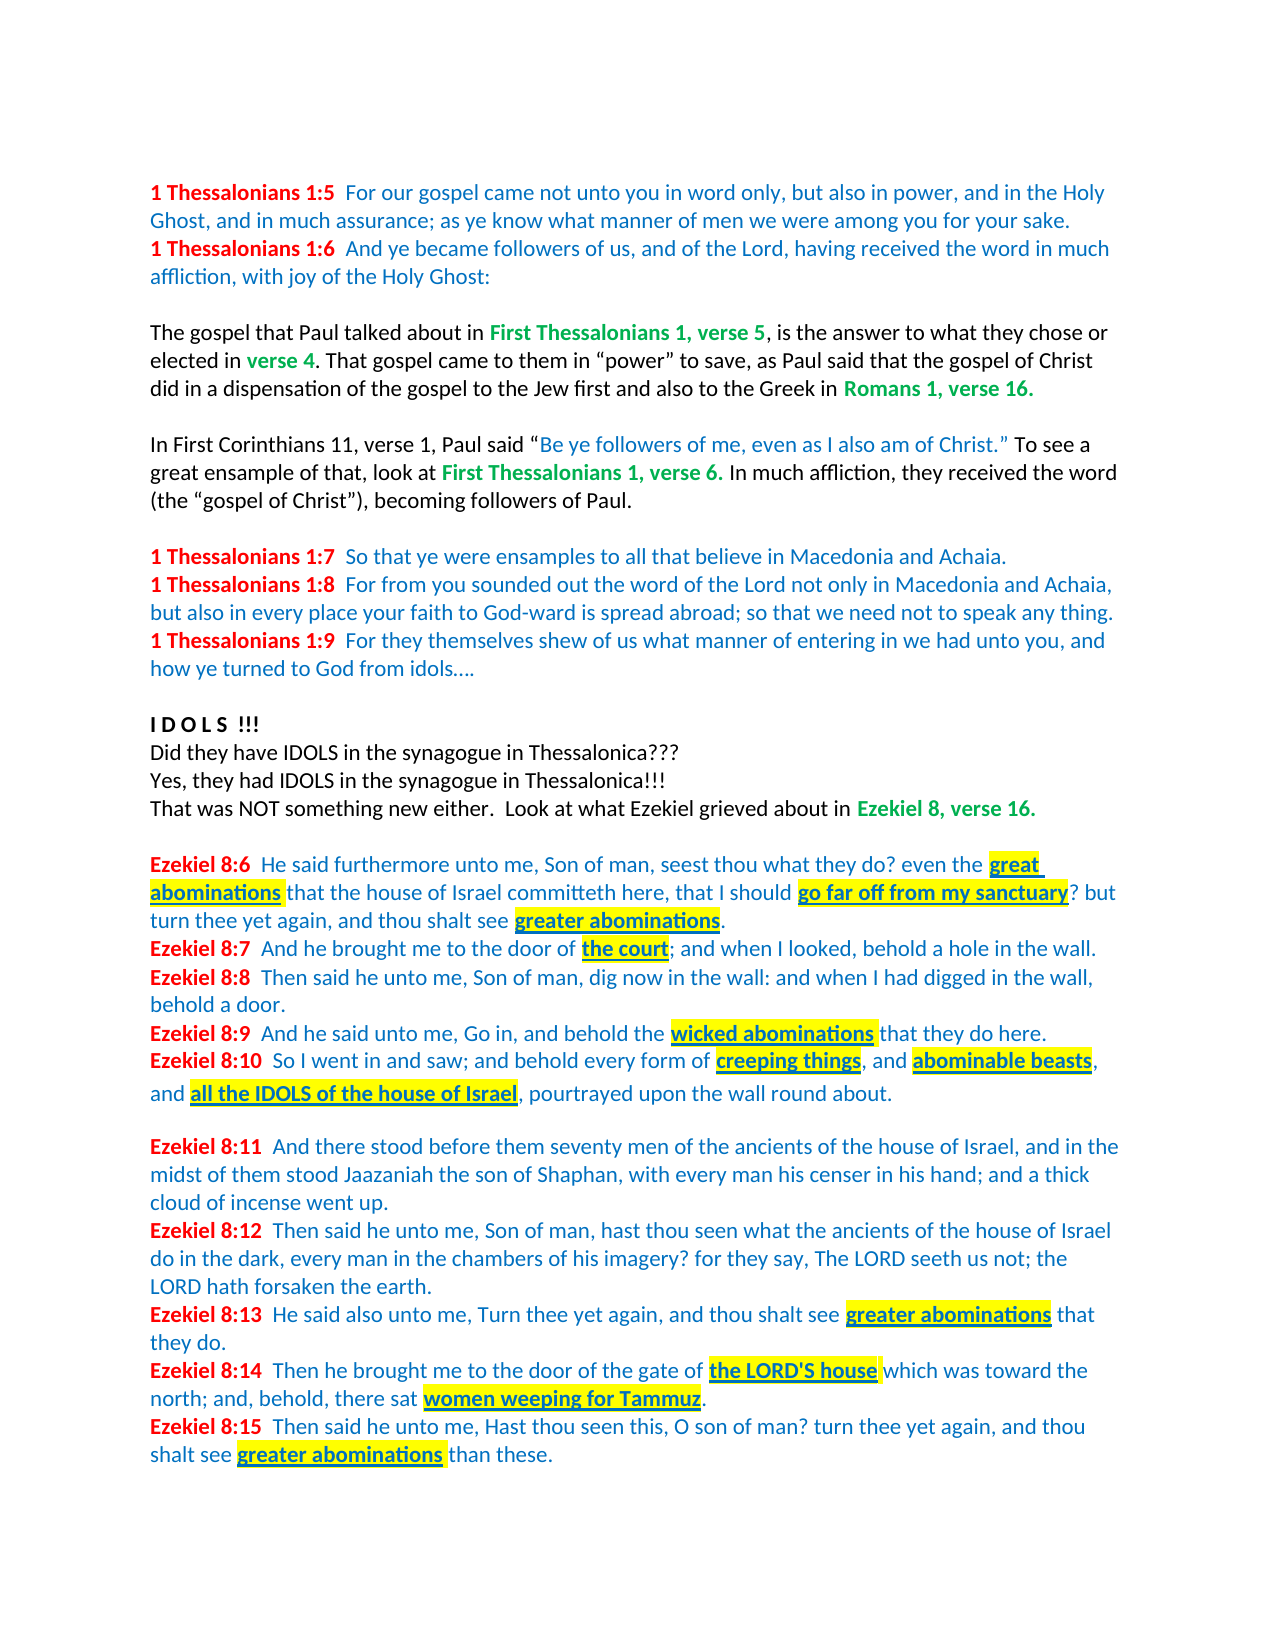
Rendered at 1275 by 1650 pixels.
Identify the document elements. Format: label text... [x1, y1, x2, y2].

text 1 Thessalonians 1:8 For from you sounded out the word of the Lord not only in Macedonia and Achaia, but also in every place your faith to God-ward is spread abroad; so that we need not to speak any thing. [150, 570, 1125, 626]
text Yes, they had IDOLS in the synagogue in Thessalonica!!! [150, 766, 1125, 794]
text 1 Thessalonians 1:9 For they themselves shew of us what manner of entering in we had unto you, and how ye turned to God from idols…. [150, 626, 1125, 682]
text Ezekiel 8:9 And he said unto me, Go in, and behold the wicked abominations that they do here. [879, 1019, 1125, 1047]
text Ezekiel 8:10 So I went in and saw; and behold every form of creeping things, and abominable beasts, and all the IDOLS of the house of Israel, pourtrayed upon the wall round about. [150, 1047, 1125, 1107]
text Ezekiel 8:7 And he brought me to the door of the court; and when I looked, behold a hole in the wall. [150, 934, 1125, 963]
text In First Corinthians 11, verse 1, Paul said “Be ye followers of me, even as I also am of Christ.” To see a great ensample of that, look at First Thessalonians 1, verse 6. In much affliction, they received the word (the “gospel of Christ”), becoming followers of Paul. [150, 430, 1125, 514]
text Ezekiel 8:6 He said furthermore unto me, Son of man, seest thou what they do? even the great abominations that the house of Israel committeth here, that I should go far off from my sanctuary? but turn thee yet again, and thou shalt see greater abominations. [150, 851, 1125, 934]
text 1 Thessalonians 1:6 And ye became followers of us, and of the Lord, having received the word in much affliction, with joy of the Holy Ghost: [150, 234, 1125, 290]
text Ezekiel 8:9 And he said unto me, Go in, and behold the wicked abominations that they do here. [150, 1019, 671, 1047]
text Ezekiel 8:12 Then said he unto me, Son of man, hast thou seen what the ancients of the house of Israel do in the dark, every man in the chambers of his imagery? for they say, The LORD seeth us not; the LORD hath forsaken the earth. [150, 1216, 1125, 1300]
text 1 Thessalonians 1:7 So that ye were ensamples to all that believe in Macedonia and Achaia. [150, 542, 1125, 570]
text Ezekiel 8:15 Then said he unto me, Hast thou seen this, O son of man? turn thee yet again, and thou shalt see greater abominations than these. [150, 1412, 1125, 1468]
text 1 Thessalonians 1:5 For our gospel came not unto you in word only, but also in power, and in the Holy Ghost, and in much assurance; as ye know what manner of men we were among you for your sake. [150, 178, 1125, 234]
text Ezekiel 8:14 Then he brought me to the door of the gate of the LORD'S house which was toward the north; and, behold, there sat women weeping for Tammuz. [150, 1356, 1125, 1412]
text That was NOT something new either. Look at what Ezekiel grieved about in Ezekiel 8, verse 16. [150, 794, 1125, 822]
text Did they have IDOLS in the synagogue in Thessalonica??? [150, 738, 1125, 766]
text Ezekiel 8:11 And there stood before them seventy men of the ancients of the house of Israel, and in the midst of them stood Jaazaniah the son of Shaphan, with every man his censer in his hand; and a thick cloud of incense went up. [150, 1132, 1125, 1216]
text The gospel that Paul talked about in First Thessalonians 1, verse 5, is the answer to what they chose or elected in verse 4. That gospel came to them in “power” to save, as Paul said that the gospel of Christ did in a dispensation of the gospel to the Jew first and also to the Greek in Romans 1, verse 16. [150, 318, 1125, 402]
text Ezekiel 8:13 He said also unto me, Turn thee yet again, and thou shalt see greater abominations that they do. [150, 1300, 1125, 1356]
text I D O L S !!! [150, 710, 1125, 738]
text Ezekiel 8:8 Then said he unto me, Son of man, dig now in the wall: and when I had digged in the wall, behold a door. [150, 963, 1125, 1019]
